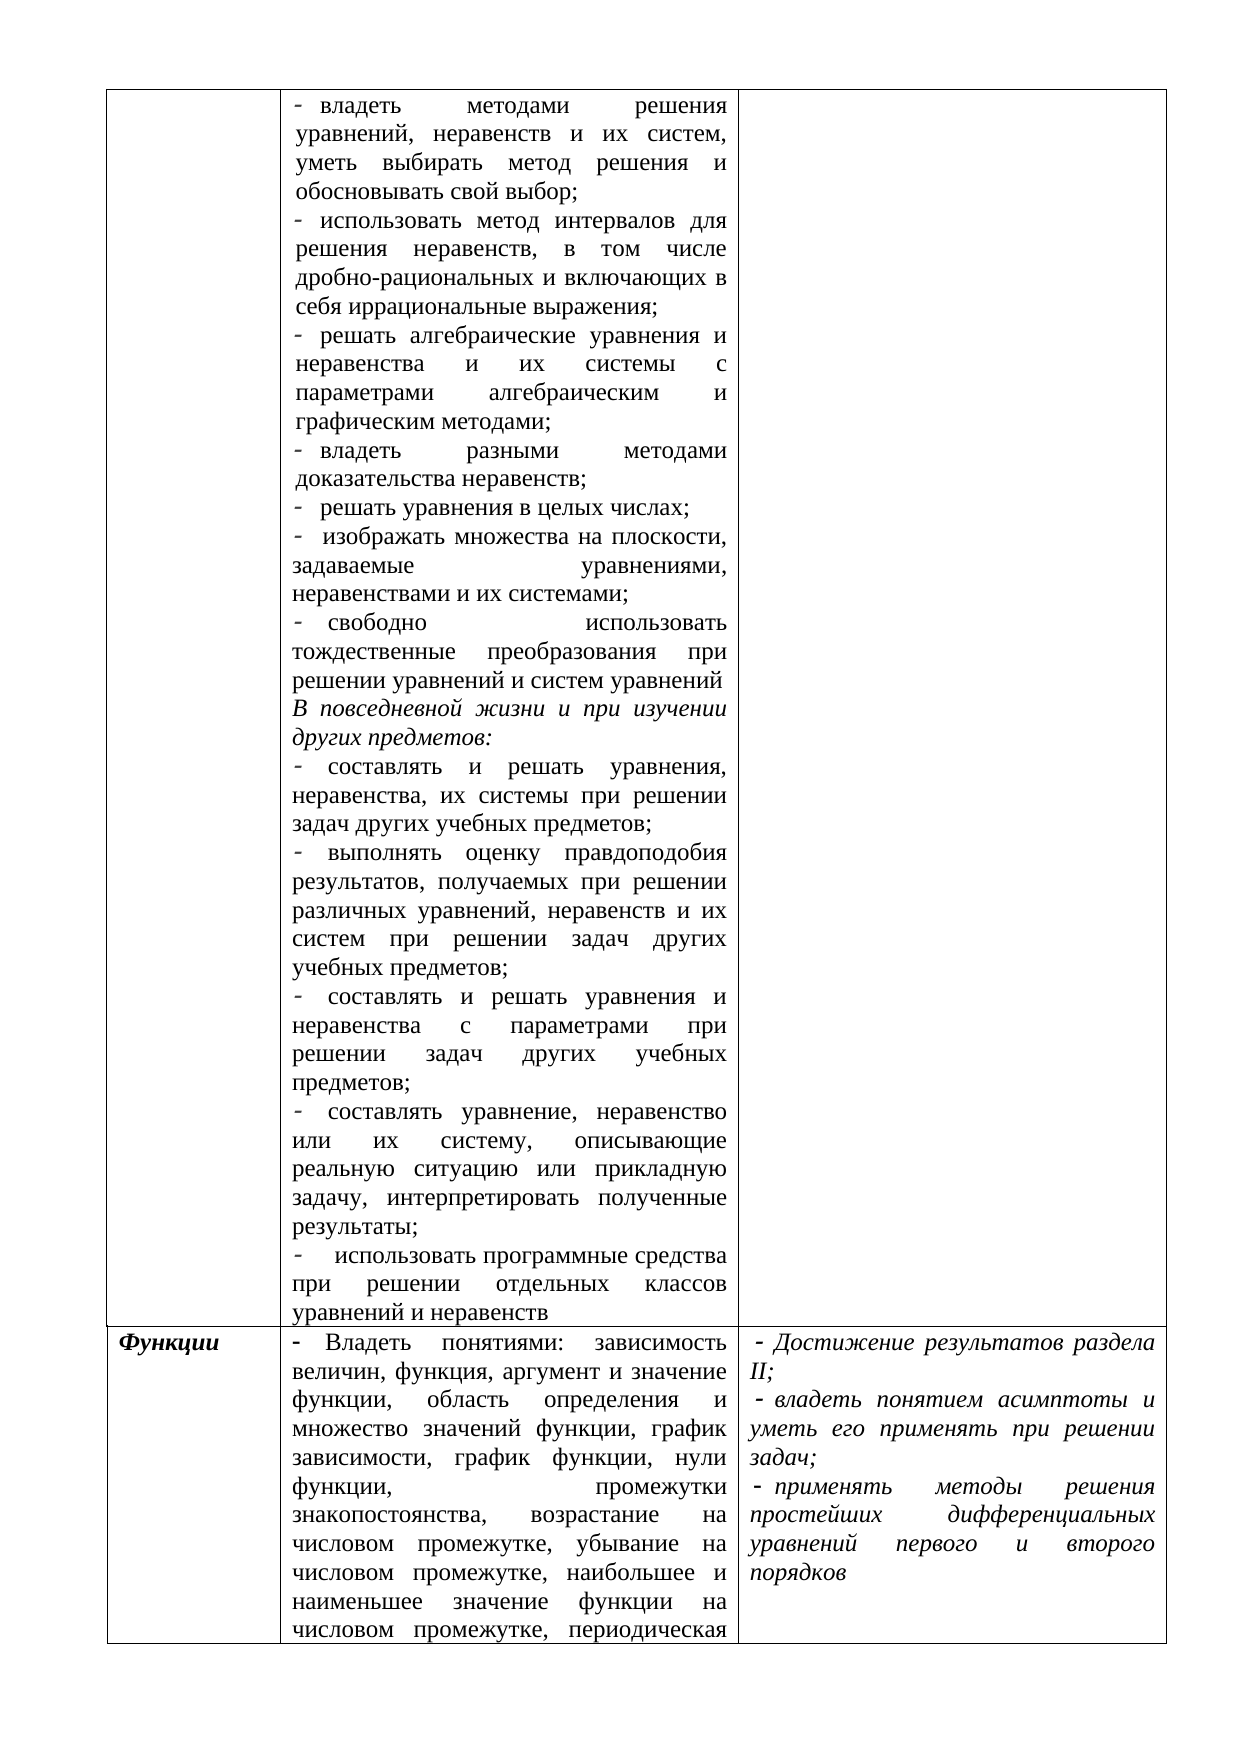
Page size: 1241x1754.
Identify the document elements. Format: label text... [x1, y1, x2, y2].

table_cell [281, 90, 738, 1326]
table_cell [739, 1327, 1166, 1643]
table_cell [739, 90, 1166, 1326]
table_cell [281, 1327, 738, 1643]
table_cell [107, 90, 280, 1326]
table_cell Функции [108, 1327, 280, 1643]
